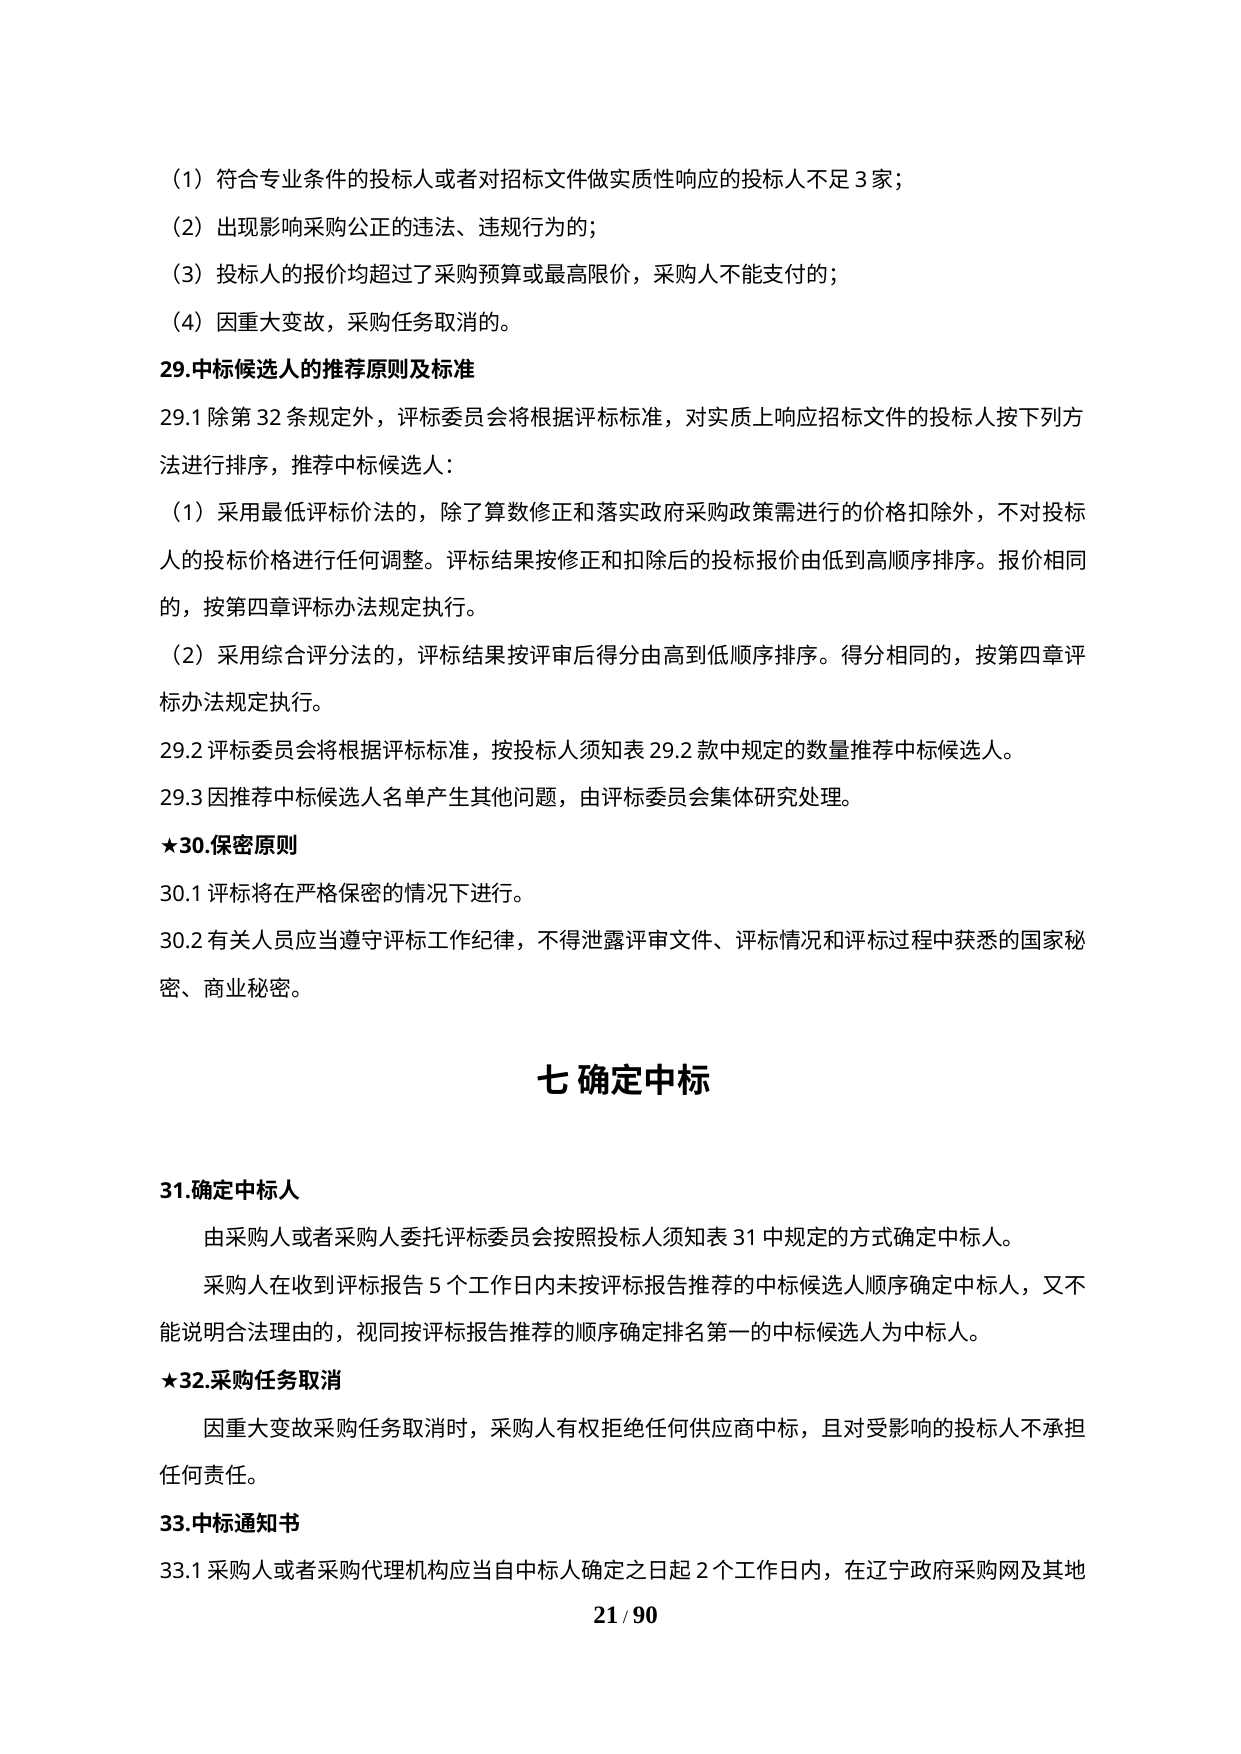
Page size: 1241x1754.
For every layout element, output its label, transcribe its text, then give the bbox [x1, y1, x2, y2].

text 29.中标候选人的推荐原则及标准 [159, 352, 1087, 384]
text 30.1评标将在严格保密的情况下进行。 [159, 876, 1087, 907]
text 29.3因推荐中标候选人名单产生其他问题，由评标委员会集体研究处理。 [159, 780, 1087, 812]
text 29.1除第32条规定外，评标委员会将根据评标标准，对实质上响应招标文件的投标人按下列方法进行排序，推荐中标候选人： [159, 400, 1087, 479]
text （4）因重大变故，采购任务取消的。 [159, 305, 1087, 337]
text （1）符合专业条件的投标人或者对招标文件做实质性响应的投标人不足3家； [159, 162, 1087, 194]
text ★30.保密原则 [159, 828, 1087, 860]
text （2）出现影响采购公正的违法、违规行为的； [159, 209, 1087, 241]
text 30.2有关人员应当遵守评标工作纪律，不得泄露评审文件、评标情况和评标过程中获悉的国家秘密、商业秘密。 [159, 923, 1087, 1002]
text 因重大变故采购任务取消时，采购人有权拒绝任何供应商中标，且对受影响的投标人不承担任何责任。 [159, 1411, 1087, 1490]
text （2）采用综合评分法的，评标结果按评审后得分由高到低顺序排序。得分相同的，按第四章评标办法规定执行。 [159, 638, 1087, 717]
text 29.2评标委员会将根据评标标准，按投标人须知表29.2款中规定的数量推荐中标候选人。 [159, 733, 1087, 764]
text ★32.采购任务取消 [159, 1363, 1087, 1395]
text 33.中标通知书 [159, 1506, 1087, 1537]
text （3）投标人的报价均超过了采购预算或最高限价，采购人不能支付的； [159, 257, 1087, 289]
text 由采购人或者采购人委托评标委员会按照投标人须知表31中规定的方式确定中标人。 [159, 1220, 1087, 1252]
text 31.确定中标人 [159, 1173, 1087, 1204]
text 采购人在收到评标报告5个工作日内未按评标报告推荐的中标候选人顺序确定中标人，又不能说明合法理由的，视同按评标报告推荐的顺序确定排名第一的中标候选人为中标人。 [159, 1268, 1087, 1347]
text （1）采用最低评标价法的，除了算数修正和落实政府采购政策需进行的价格扣除外，不对投标人的投标价格进行任何调整。评标结果按修正和扣除后的投标报价由低到高顺序排序。报价相同的，按第四章评标办法规定执行。 [159, 495, 1087, 622]
subtitle 七 确定中标 [159, 1045, 1087, 1110]
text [159, 1553, 1087, 1585]
